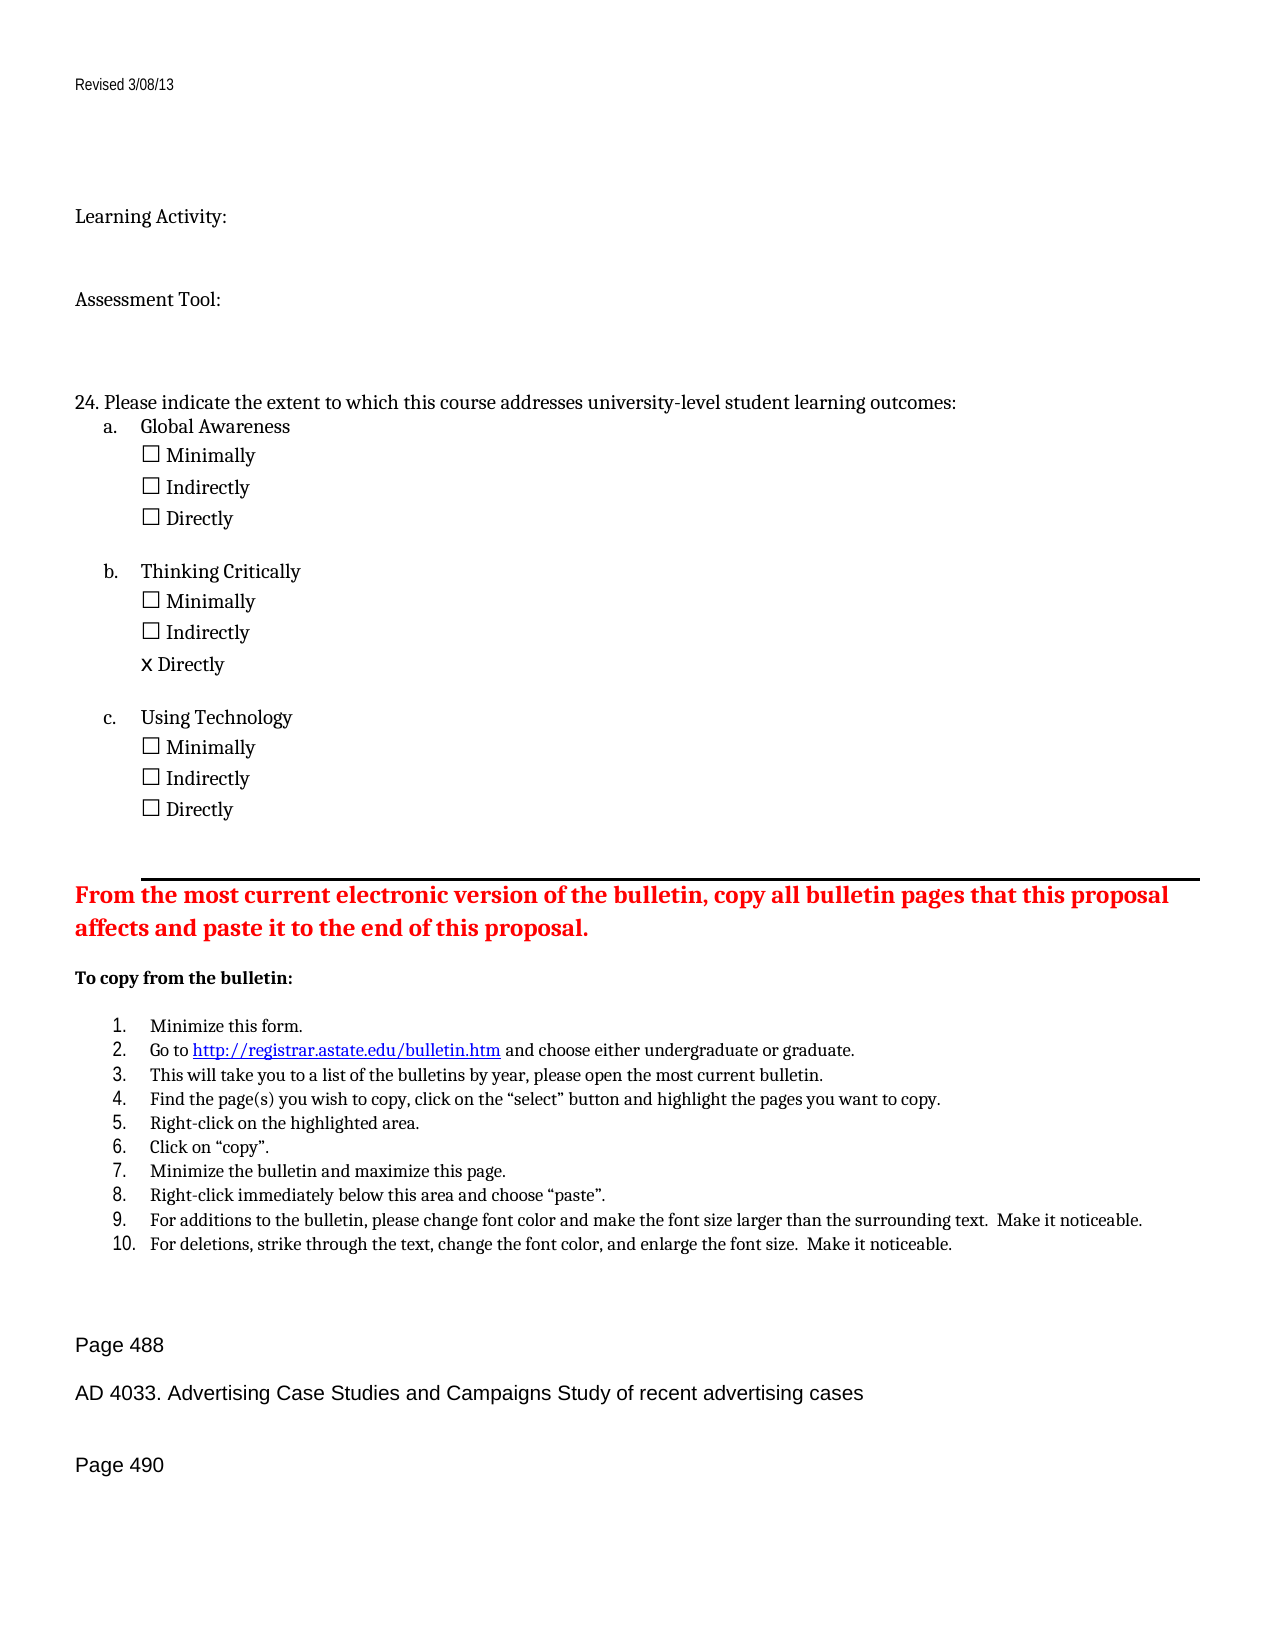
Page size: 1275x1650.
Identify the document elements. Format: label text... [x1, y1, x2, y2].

list Minimize the bulletin and maximize this page. [112, 1158, 1200, 1182]
text Minimally Indirectly Directly [141, 438, 1200, 560]
text Learning Activity: [75, 205, 1200, 229]
text Assessment Tool: [75, 287, 1200, 311]
list Go to http://registrar.astate.edu/bulletin.htm and choose either undergraduate or graduate. [112, 1037, 1200, 1062]
list For additions to the bulletin, please change font color and make the font size larger than the surrounding text. Make it noticeable. [112, 1207, 1200, 1231]
list Find the page(s) you wish to copy, click on the “select” button and highlight the pages you want to copy. [112, 1086, 1200, 1110]
list This will take you to a list of the bulletins by year, please open the most current bulletin. [112, 1062, 1200, 1086]
list Minimize this form. [112, 1013, 1200, 1037]
list Right-click immediately below this area and choose “paste”. [112, 1182, 1200, 1207]
list For deletions, strike through the text, change the font color, and enlarge the font size. Make it noticeable. [112, 1231, 1200, 1283]
text Minimally Indirectly Directly [141, 584, 1200, 706]
list Global Awareness [103, 414, 1200, 438]
text Minimally Indirectly Directly [141, 730, 1200, 823]
list Click on “copy”. [112, 1134, 1200, 1158]
list Using Technology [103, 706, 1200, 730]
list Right-click on the highlighted area. [112, 1110, 1200, 1134]
text 24. Please indicate the extent to which this course addresses university-level student learning outcomes: [75, 390, 1200, 414]
list Thinking Critically [103, 560, 1200, 584]
text To copy from the bulletin: [75, 968, 1200, 989]
text From the most current electronic version of the bulletin, copy all bulletin pages that this proposal affects and paste it to the end of this proposal. [75, 881, 1200, 942]
